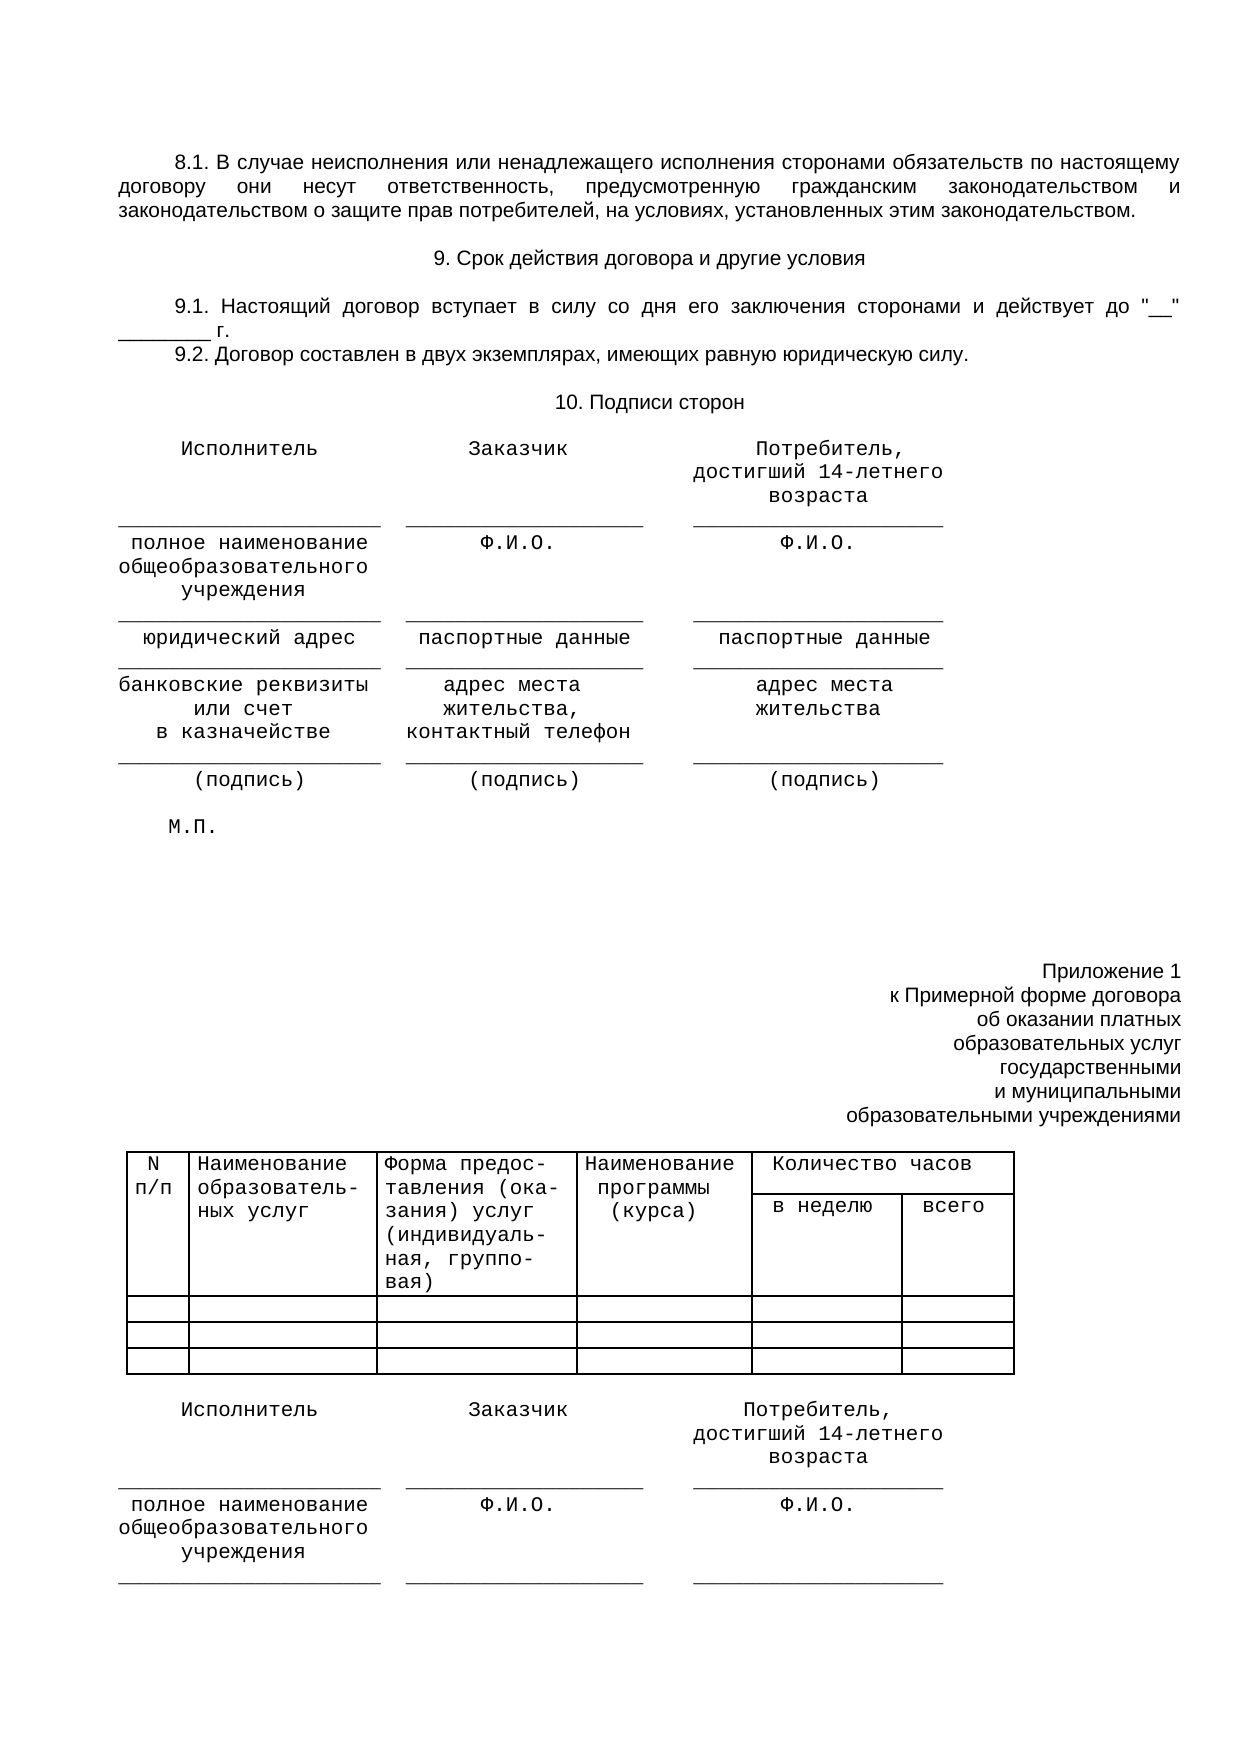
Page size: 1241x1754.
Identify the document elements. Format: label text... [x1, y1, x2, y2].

text возраста [118, 1446, 1181, 1470]
table_cell [753, 1323, 901, 1347]
text учреждения [118, 1541, 1181, 1564]
table_cell [190, 1323, 376, 1347]
text Исполнитель Заказчик Потребитель, [118, 437, 1181, 461]
text 8.1. В случае неисполнения или ненадлежащего исполнения сторонами обязательств по настоящему договору они несут ответственность, предусмотренную гражданским законодательством и законодательством о защите прав потребителей, на условиях, установленных этим законодательством. [118, 150, 1181, 222]
text 9. Срок действия договора и другие условия [118, 246, 1181, 270]
text _____________________ ___________________ ____________________ [118, 745, 1181, 768]
table_header Форма предос- тавления (ока- зания) услуг (индивидуаль- ная, группо- вая) [378, 1153, 576, 1295]
table_cell [128, 1323, 188, 1347]
text _____________________ ___________________ ____________________ [118, 603, 1181, 627]
text учреждения [118, 579, 1181, 603]
table_header N п/п [128, 1153, 188, 1295]
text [118, 1470, 1181, 1494]
text достигший 14-летнего [118, 461, 1181, 485]
table_header Наименование образователь- ных услуг [190, 1153, 376, 1295]
text образовательных услуг [118, 1031, 1181, 1055]
table_cell [753, 1349, 901, 1373]
text об оказании платных [118, 1007, 1181, 1031]
text банковские реквизиты адрес места адрес места [118, 674, 1181, 698]
text 9.1. Настоящий договор вступает в силу со дня его заключения сторонами и действует до "__" ________ г. [118, 294, 1181, 342]
table_header Наименование программы (курса) [578, 1153, 751, 1295]
table_cell [378, 1297, 576, 1321]
text полное наименование Ф.И.О. Ф.И.О. [118, 1494, 1181, 1517]
table_cell [578, 1349, 751, 1373]
text возраста [118, 485, 1181, 508]
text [118, 1564, 1181, 1588]
table_cell [903, 1297, 1013, 1321]
text юридический адрес паспортные данные паспортные данные [118, 627, 1181, 650]
table_header Количество часов [753, 1153, 1013, 1193]
text 10. Подписи сторон [118, 389, 1181, 413]
text _____________________ ___________________ ____________________ [118, 650, 1181, 674]
table_cell [903, 1323, 1013, 1347]
text Исполнитель Заказчик Потребитель, [118, 1399, 1181, 1423]
text _____________________ ___________________ ____________________ [118, 508, 1181, 532]
text (подпись) (подпись) (подпись) [118, 768, 1181, 792]
table_cell [378, 1323, 576, 1347]
text полное наименование Ф.И.О. Ф.И.О. [118, 532, 1181, 556]
text или счет жительства, жительства [118, 698, 1181, 721]
text общеобразовательного [118, 1517, 1181, 1541]
table_cell [128, 1297, 188, 1321]
table_cell [753, 1297, 901, 1321]
text образовательными учреждениями [118, 1103, 1181, 1127]
text к Примерной форме договора [118, 983, 1181, 1007]
table_cell [903, 1349, 1013, 1373]
text и муниципальными [118, 1079, 1181, 1103]
table_cell [578, 1323, 751, 1347]
text общеобразовательного [118, 556, 1181, 579]
table_cell в неделю [753, 1195, 901, 1295]
table_cell [578, 1297, 751, 1321]
text 9.2. Договор составлен в двух экземплярах, имеющих равную юридическую силу. [118, 342, 1181, 366]
text государственными [118, 1055, 1181, 1079]
text в казначействе контактный телефон [118, 721, 1181, 745]
text М.П. [118, 816, 1181, 839]
table_cell [378, 1349, 576, 1373]
table_cell [128, 1349, 188, 1373]
table_cell [190, 1297, 376, 1321]
text Приложение 1 [118, 959, 1181, 983]
table_cell [190, 1349, 376, 1373]
table_cell всего [903, 1195, 1013, 1295]
text достигший 14-летнего [118, 1423, 1181, 1446]
